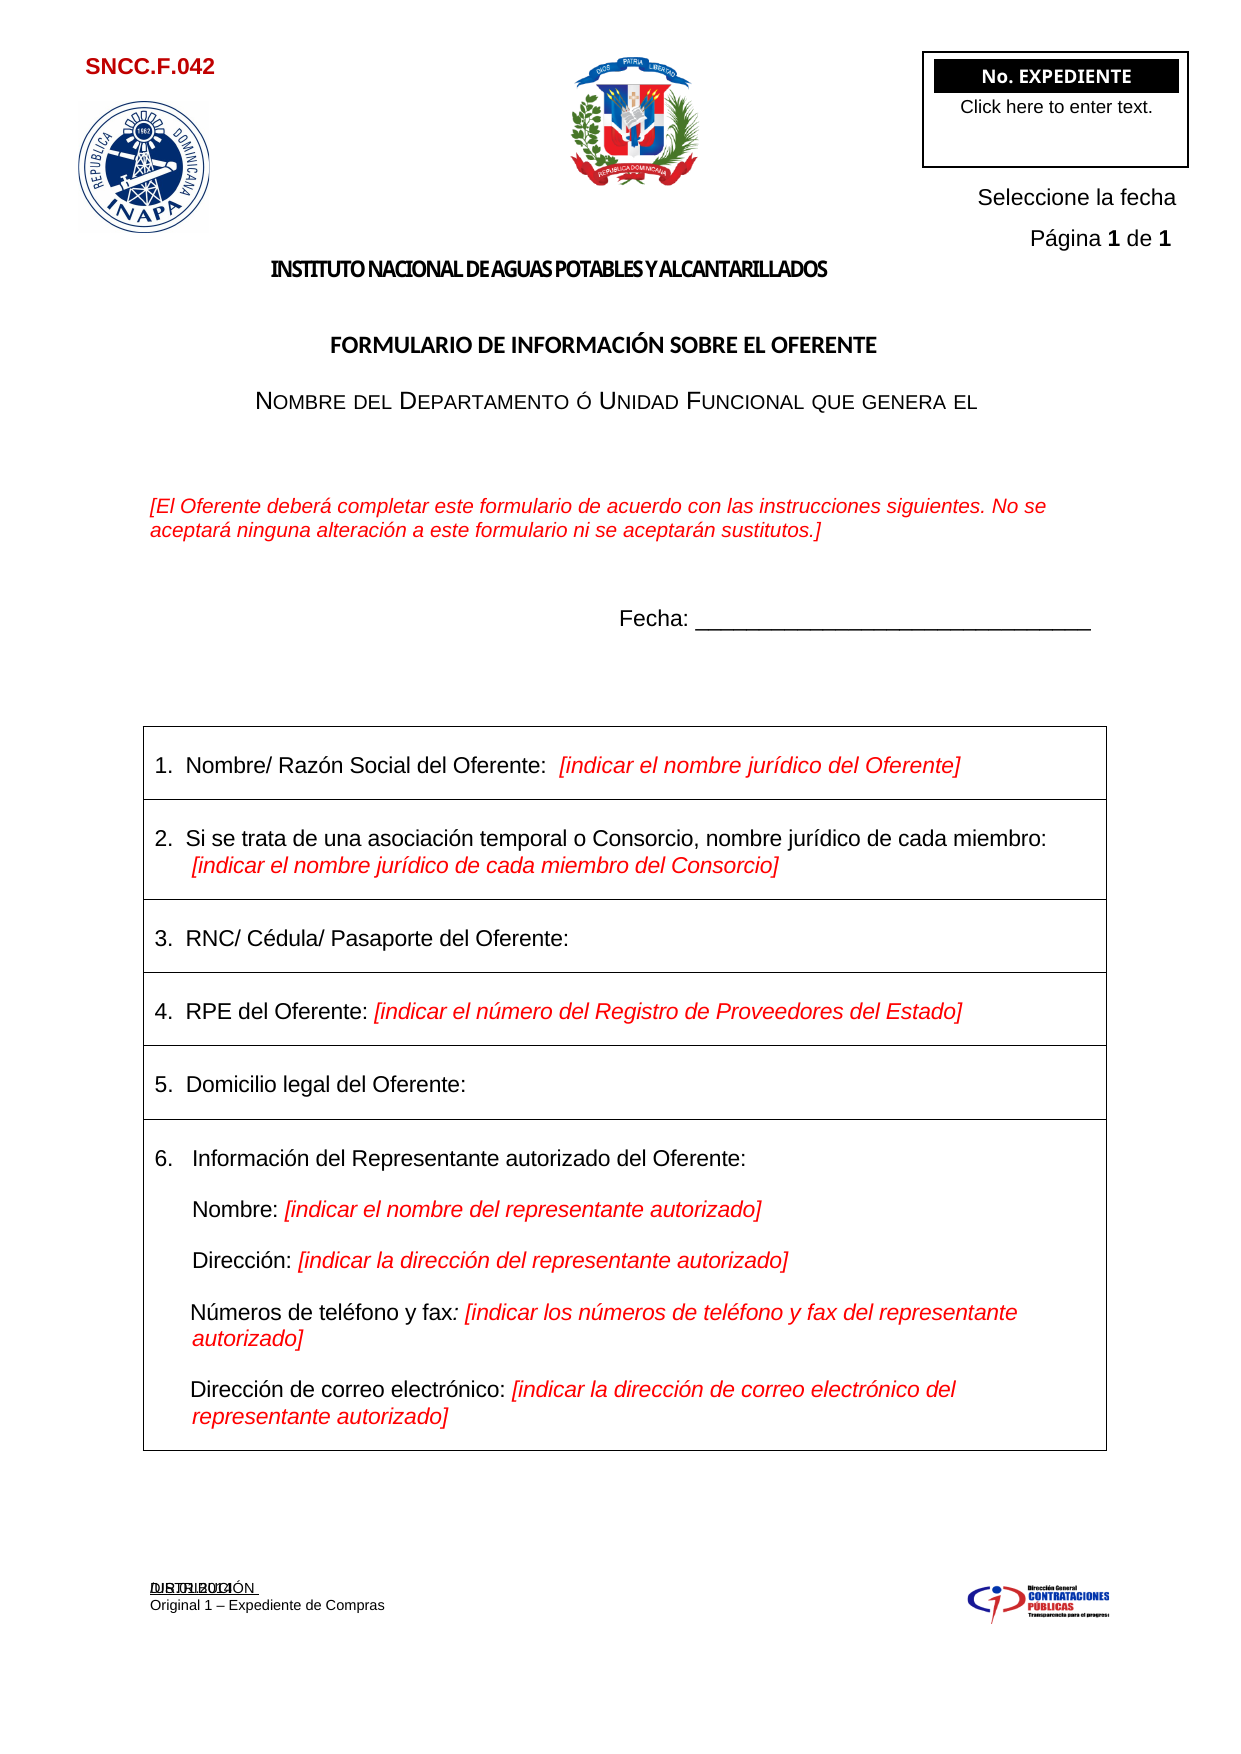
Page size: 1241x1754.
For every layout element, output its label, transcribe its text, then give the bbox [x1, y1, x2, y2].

picture [967, 1585, 1110, 1624]
table_cell 5. Domicilio legal del Oferente: [144, 1046, 1106, 1118]
table_cell 3. RNC/ Cédula/ Pasaporte del Oferente: [144, 900, 1106, 972]
text [El Oferente deberá completar este formulario de acuerdo con las instrucciones siguientes. No se aceptará ninguna alteración a este formulario ni se aceptarán sustitutos.] [150, 494, 1090, 542]
picture [78, 101, 210, 233]
text Fecha: _______________________________ [150, 605, 1090, 632]
table_cell 4. RPE del Oferente: [indicar el número del Registro de Proveedores del Estado] [144, 973, 1106, 1045]
table_header 1. Nombre/ Razón Social del Oferente: [indicar el nombre jurídico del Oferente] [144, 727, 1106, 799]
table_cell 2. Si se trata de una asociación temporal o Consorcio, nombre jurídico de cada miembro: [indicar el nombre jurídico de cada miembro del Consorcio] [144, 800, 1106, 899]
table_cell 6. Información del Representante autorizado del Oferente: Nombre: [indicar el nombre del representante autorizado] Dirección: [indicar la dirección del representante autorizado] Números de teléfono y fax: [indicar los números de teléfono y fax del representante autorizado] Dirección de correo electrónico: [indicar la dirección de correo electrónico del representante autorizado] [144, 1120, 1106, 1450]
picture [570, 57, 700, 186]
